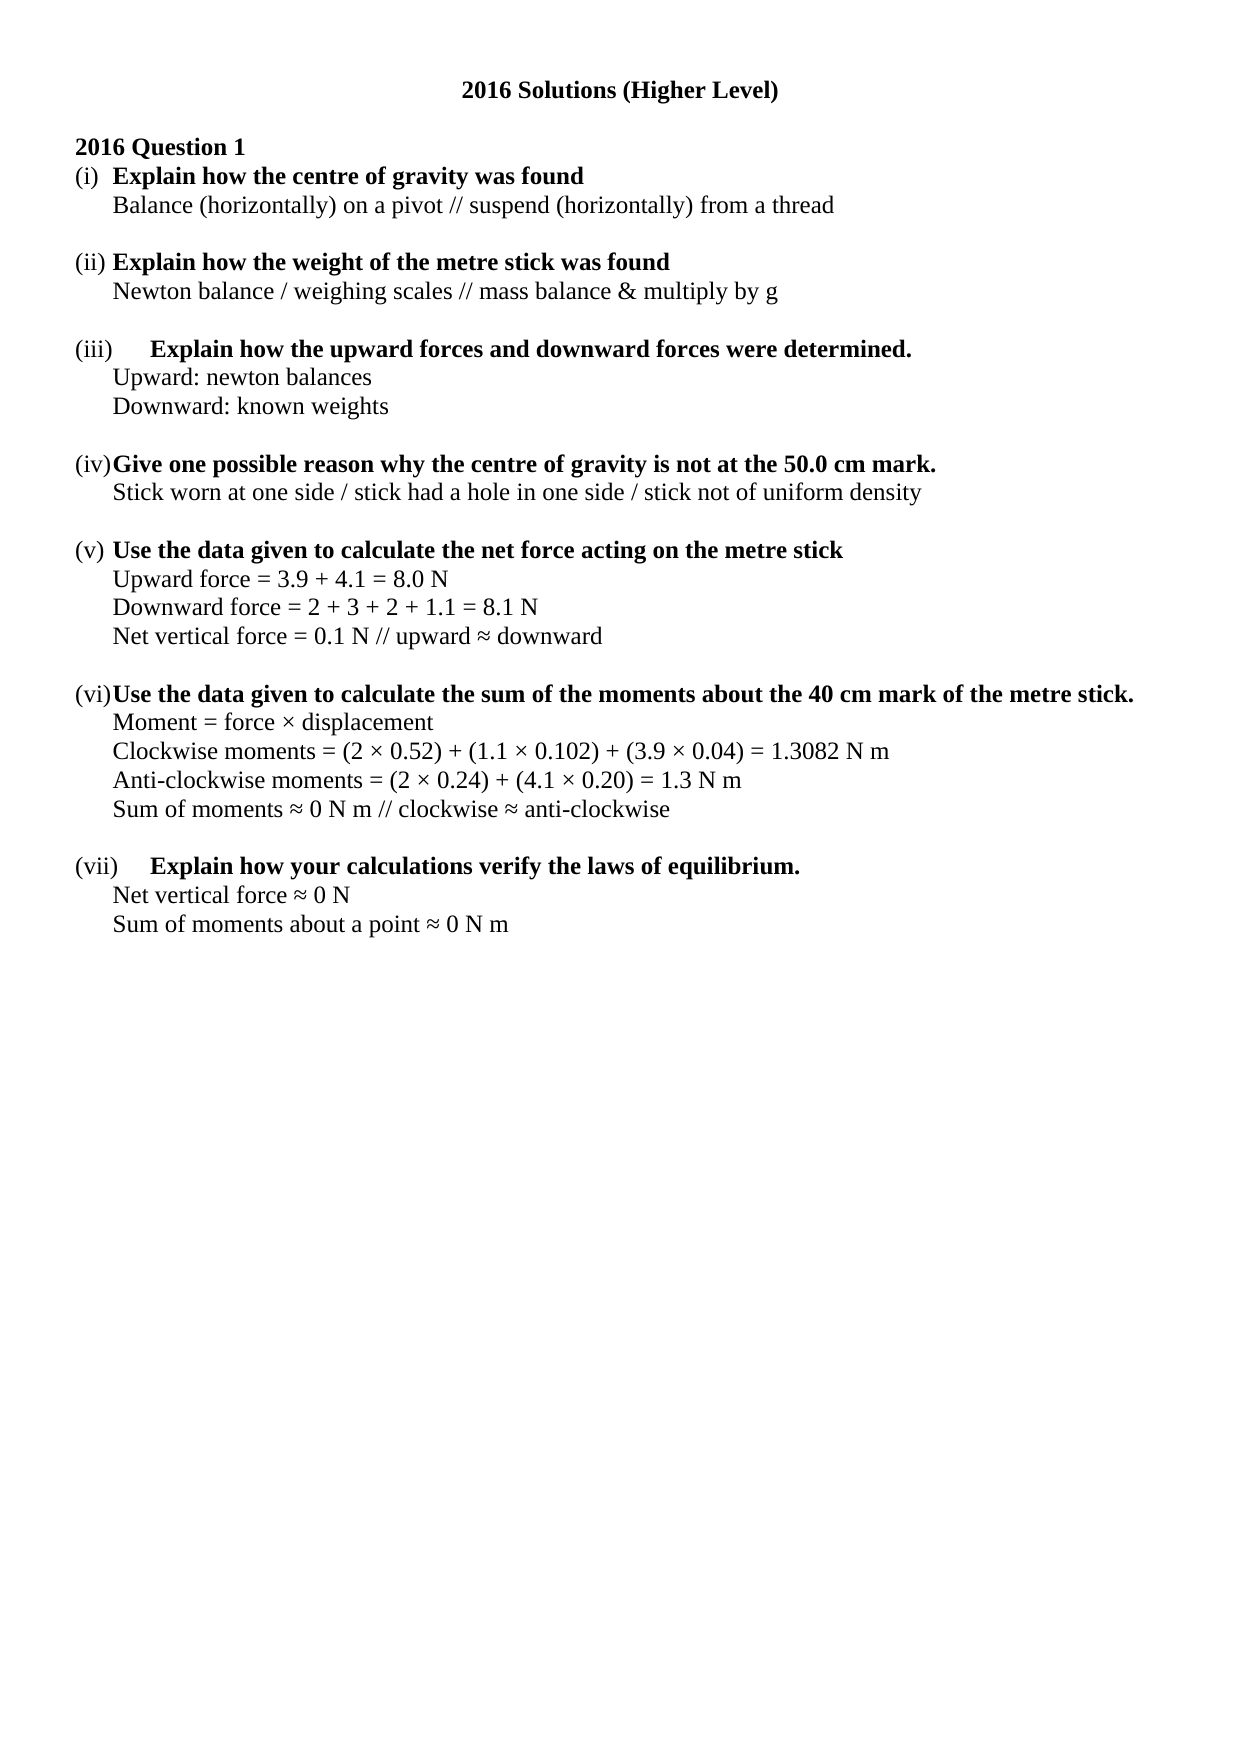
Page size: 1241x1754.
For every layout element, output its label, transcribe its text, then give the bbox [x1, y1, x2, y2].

list Explain how the upward forces and downward forces were determined. [75, 334, 1165, 362]
list Use the data given to calculate the net force acting on the metre stick [75, 535, 1165, 564]
text 2016 Solutions (Higher Level) [75, 75, 1165, 104]
text Upward: newton balances [112, 362, 1165, 391]
list Explain how the centre of gravity was found [75, 161, 1165, 190]
list Give one possible reason why the centre of gravity is not at the 50.0 cm mark. [75, 449, 1165, 477]
list Explain how the weight of the metre stick was found [75, 247, 1165, 276]
text Downward: known weights [112, 391, 1165, 420]
text Downward force = 2 + 3 + 2 + 1.1 = 8.1 N [112, 592, 1165, 621]
text 2016 Question 1 [75, 132, 1165, 161]
text Moment = force × displacement [112, 707, 1165, 736]
list Explain how your calculations verify the laws of equilibrium. [75, 851, 1165, 880]
text Balance (horizontally) on a pivot // suspend (horizontally) from a thread [112, 190, 1165, 219]
text Net vertical force ≈ 0 N [112, 880, 1165, 909]
list Use the data given to calculate the sum of the moments about the 40 cm mark of the metre stick. [75, 679, 1165, 707]
text Sum of moments ≈ 0 N m // clockwise ≈ anti-clockwise [112, 794, 1165, 822]
text Sum of moments about a point ≈ 0 N m [112, 909, 1165, 937]
text Upward force = 3.9 + 4.1 = 8.0 N [112, 564, 1165, 592]
text Anti-clockwise moments = (2 × 0.24) + (4.1 × 0.20) = 1.3 N m [112, 765, 1165, 794]
text Stick worn at one side / stick had a hole in one side / stick not of uniform density [112, 477, 1165, 506]
text Clockwise moments = (2 × 0.52) + (1.1 × 0.102) + (3.9 × 0.04) = 1.3082 N m [112, 736, 1165, 765]
text Net vertical force = 0.1 N // upward ≈ downward [112, 621, 1165, 650]
text Newton balance / weighing scales // mass balance & multiply by g [112, 276, 1165, 305]
